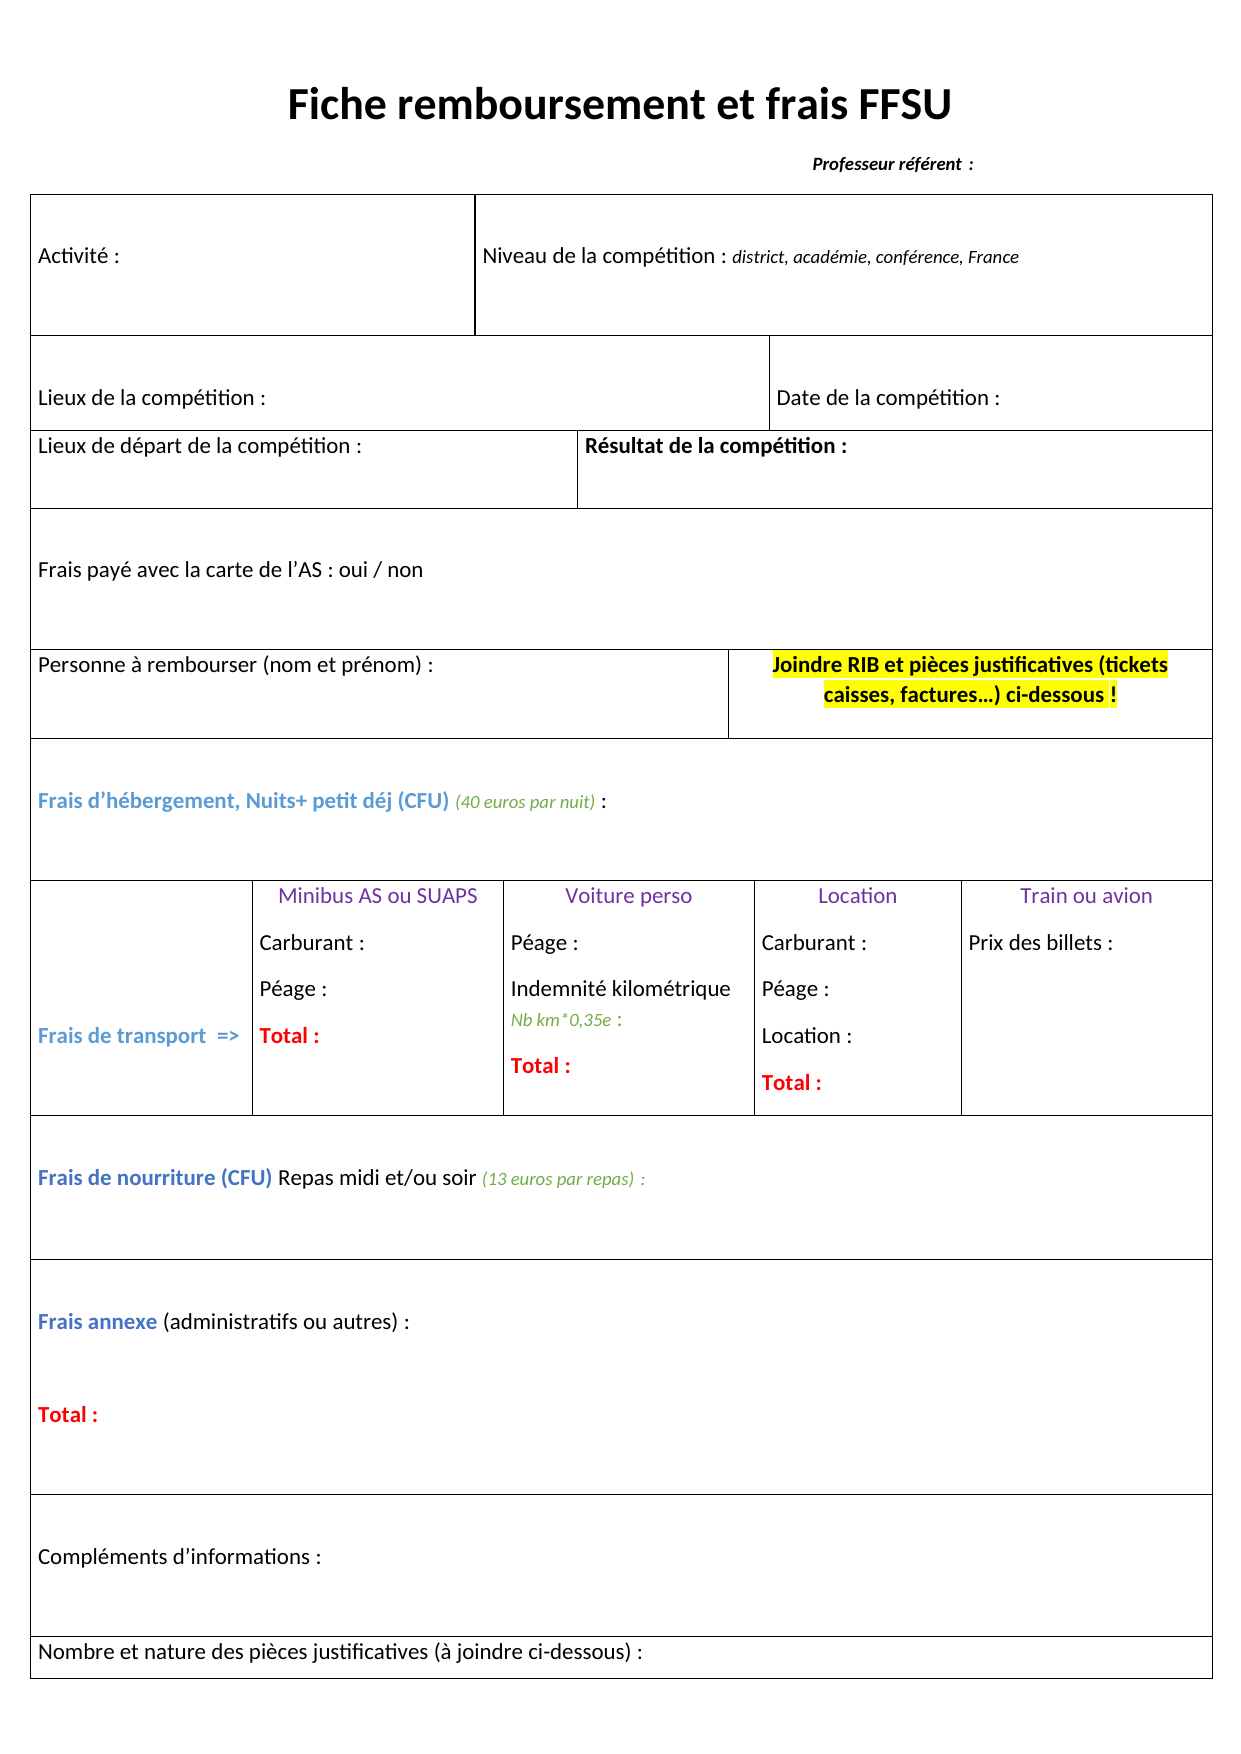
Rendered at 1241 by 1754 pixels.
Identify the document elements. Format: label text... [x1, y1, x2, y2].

table_header Niveau de la compétition : district, académie, conférence, France [476, 195, 1212, 335]
table_cell Frais de nourriture (CFU) Repas midi et/ou soir (13 euros par repas) : [31, 1116, 1212, 1259]
table_cell Frais payé avec la carte de l’AS : oui / non [31, 509, 1212, 649]
table_cell Minibus AS ou SUAPS Carburant : Péage : Total : [253, 881, 503, 1115]
table_cell Location Carburant : Péage : Location : Total : [755, 881, 961, 1115]
table_cell Résultat de la compétition : [578, 431, 1212, 508]
text Fiche remboursement et frais FFSU [75, 75, 1165, 131]
table_cell Lieux de la compétition : [31, 336, 769, 430]
text Professeur référent : [739, 152, 1165, 175]
table_cell Joindre RIB et pièces justificatives (tickets caisses, factures…) ci-dessous ! [729, 650, 1212, 738]
table_cell Lieux de départ de la compétition : [31, 431, 577, 508]
table_cell Frais annexe (administratifs ou autres) : Total : [31, 1260, 1212, 1494]
table_cell Voiture perso Péage : Indemnité kilométrique Nb km*0,35e : Total : [504, 881, 754, 1115]
table_cell Date de la compétition : [770, 336, 1212, 430]
table_cell Train ou avion Prix des billets : [962, 881, 1212, 1115]
table_cell Frais de transport => [31, 881, 252, 1115]
table_cell Compléments d’informations : [31, 1495, 1212, 1636]
table_header Activité : [31, 195, 474, 335]
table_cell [31, 1637, 1212, 1678]
table_cell Frais d’hébergement, Nuits+ petit déj (CFU) (40 euros par nuit) : [31, 739, 1212, 880]
table_cell Personne à rembourser (nom et prénom) : [31, 650, 728, 738]
